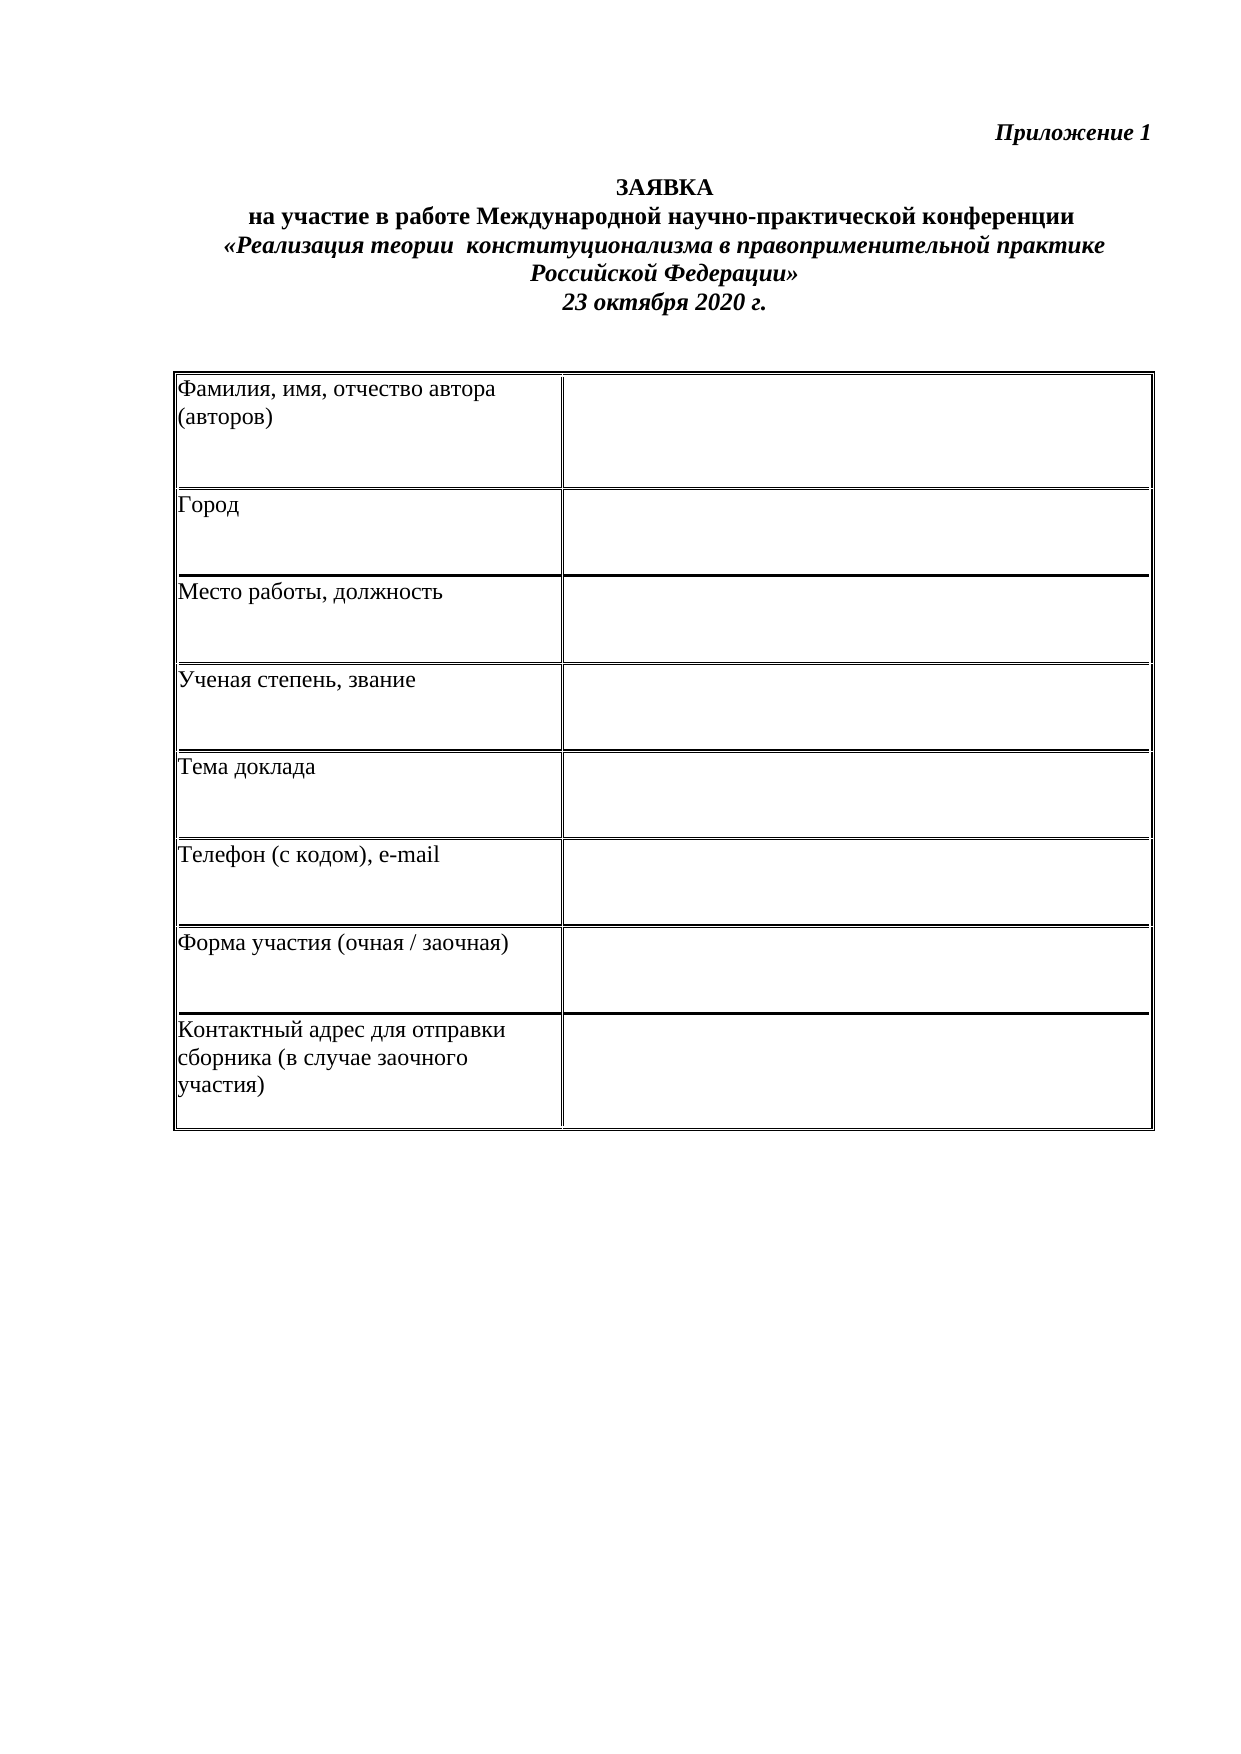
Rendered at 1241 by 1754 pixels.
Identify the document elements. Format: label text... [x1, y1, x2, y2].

text 23 октября 2020 г. [177, 287, 1152, 316]
table_cell Контактный адрес для отправки сборника (в случае заочного участия) [177, 1012, 562, 1128]
table_cell [564, 924, 1152, 1012]
table_cell [563, 837, 1153, 924]
table_header Фамилия, имя, отчество автора (авторов) [177, 375, 562, 486]
table_cell Город [177, 486, 561, 574]
table_cell Тема доклада [177, 749, 561, 837]
table_cell Телефон (с кодом), е-mail [175, 837, 562, 924]
table_cell Ученая степень, звание [175, 662, 562, 749]
table_header [563, 375, 1151, 486]
table_cell [563, 1012, 1151, 1128]
table_cell [564, 574, 1151, 662]
text ЗАЯВКА [177, 173, 1152, 201]
table_cell [563, 662, 1153, 749]
table_cell Место работы, должность [177, 574, 561, 662]
table_cell Форма участия (очная / заочная) [177, 924, 561, 1012]
table_cell [564, 486, 1152, 574]
table_cell [564, 749, 1152, 837]
text Приложение 1 [177, 118, 1152, 146]
text на участие в работе Международной научно-практической конференции «Реализация теории конституционализма в правоприменительной практике Российской Федерации» [177, 201, 1152, 287]
